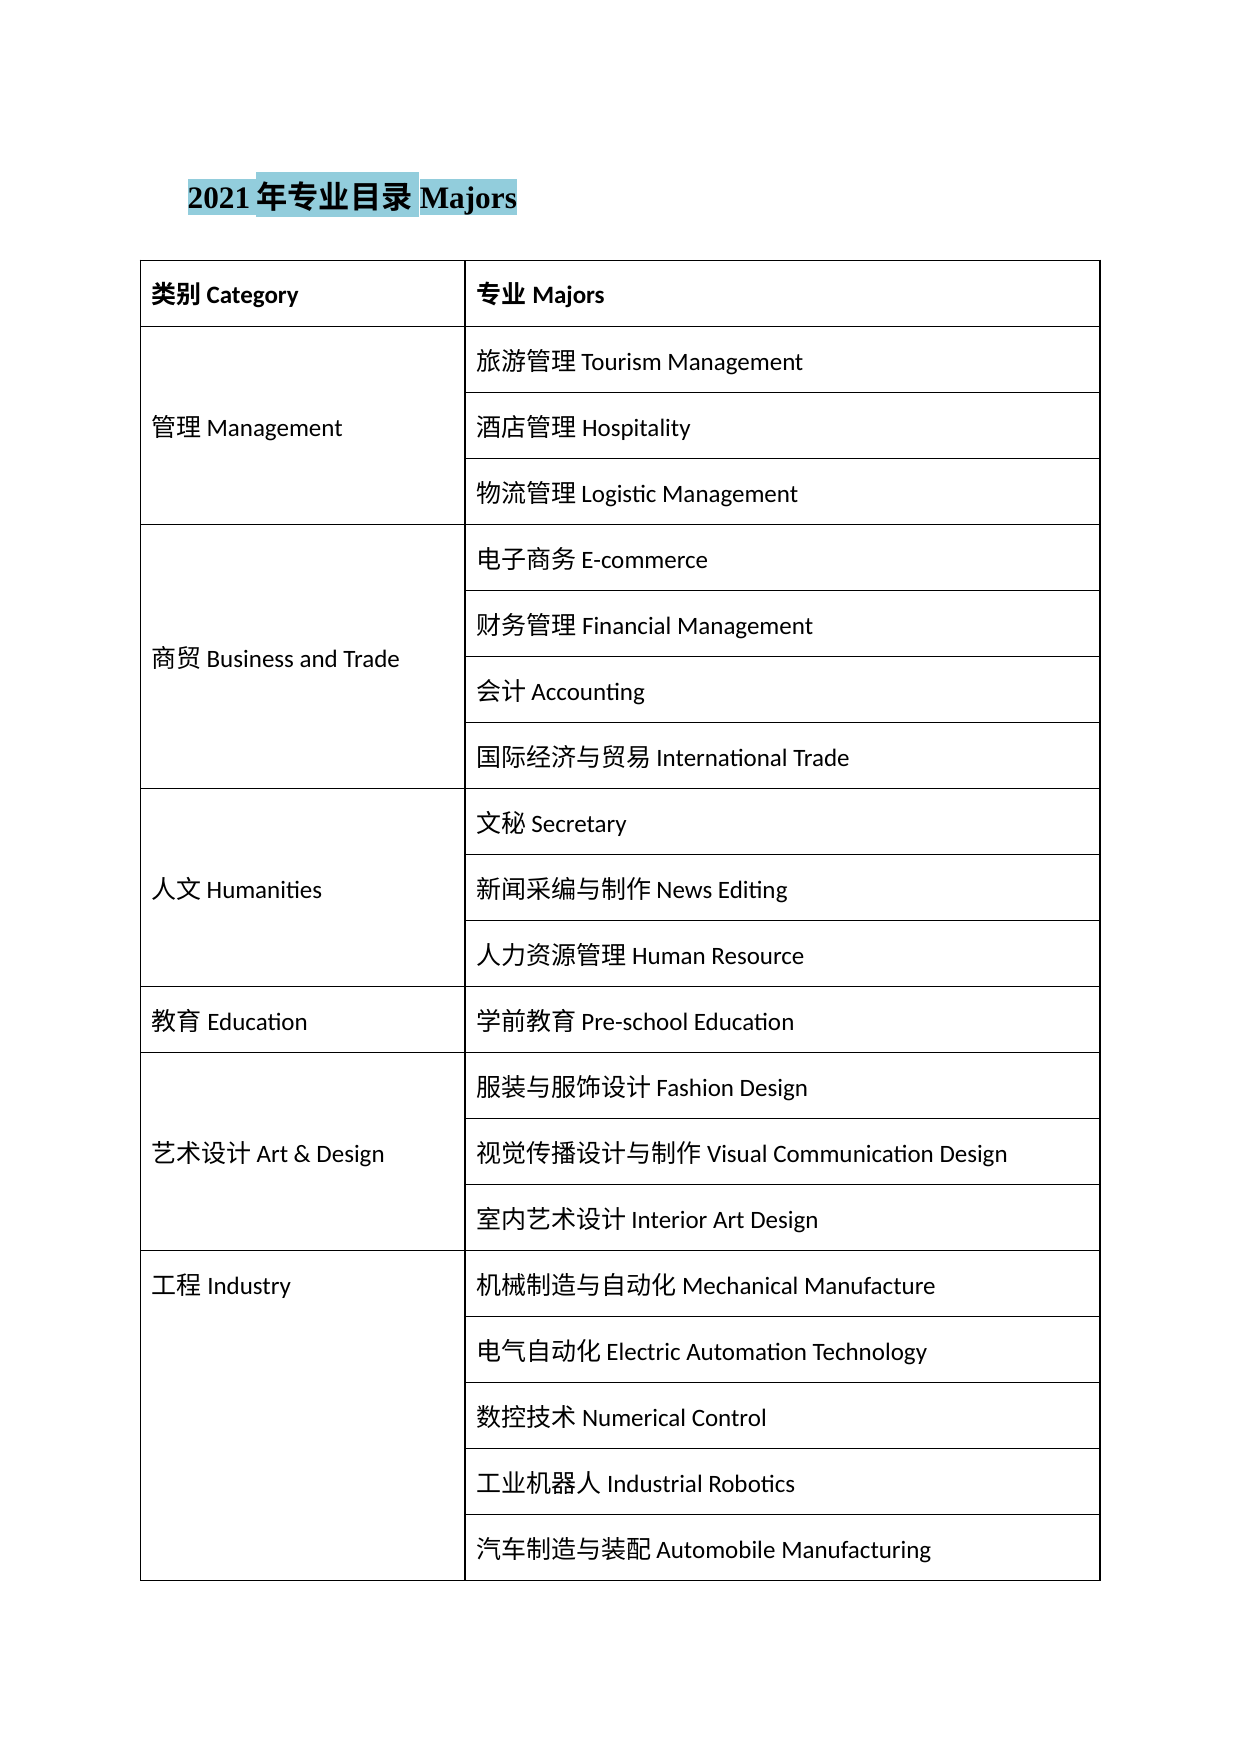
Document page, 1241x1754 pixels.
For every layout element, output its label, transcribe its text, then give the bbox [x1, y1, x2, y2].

table_cell 工程 Industry [141, 1251, 464, 1580]
table_cell 艺术设计Art & Design [141, 1053, 464, 1250]
table_cell 工业机器人 Industrial Robotics [466, 1449, 1099, 1514]
table_cell 会计Accounting [466, 657, 1099, 722]
table_cell 物流管理Logistic Management [466, 459, 1099, 524]
table_cell 财务管理 Financial Management [466, 591, 1099, 656]
table_cell 汽车制造与装配Automobile Manufacturing [466, 1515, 1099, 1580]
text 2021年专业目录 Majors [187, 162, 1053, 227]
table_cell 人文Humanities [141, 789, 464, 986]
table_cell 人力资源管理 Human Resource [466, 921, 1099, 986]
table_cell 机械制造与自动化 Mechanical Manufacture [466, 1251, 1099, 1316]
table_cell 学前教育Pre-school Education [466, 987, 1099, 1052]
table_cell 酒店管理 Hospitality [466, 393, 1099, 458]
table_cell 国际经济与贸易International Trade [466, 723, 1099, 788]
table_cell 旅游管理Tourism Management [466, 327, 1099, 392]
table_cell 文秘Secretary [466, 789, 1099, 854]
table_cell 管理Management [141, 327, 464, 524]
table_header 类别Category [141, 261, 464, 326]
table_cell 新闻采编与制作News Editing [466, 855, 1099, 920]
table_cell 室内艺术设计Interior Art Design [466, 1185, 1099, 1250]
table_cell 服装与服饰设计Fashion Design [466, 1053, 1099, 1118]
table_cell 数控技术 Numerical Control [466, 1383, 1099, 1448]
table_cell 电子商务E-commerce [466, 525, 1099, 590]
table_cell 商贸Business and Trade [141, 525, 464, 788]
table_cell 电气自动化Electric Automation Technology [466, 1317, 1099, 1382]
table_cell 视觉传播设计与制作 Visual Communication Design [466, 1119, 1099, 1184]
table_cell 教育 Education [141, 987, 464, 1052]
table_header 专业 Majors [466, 261, 1099, 326]
